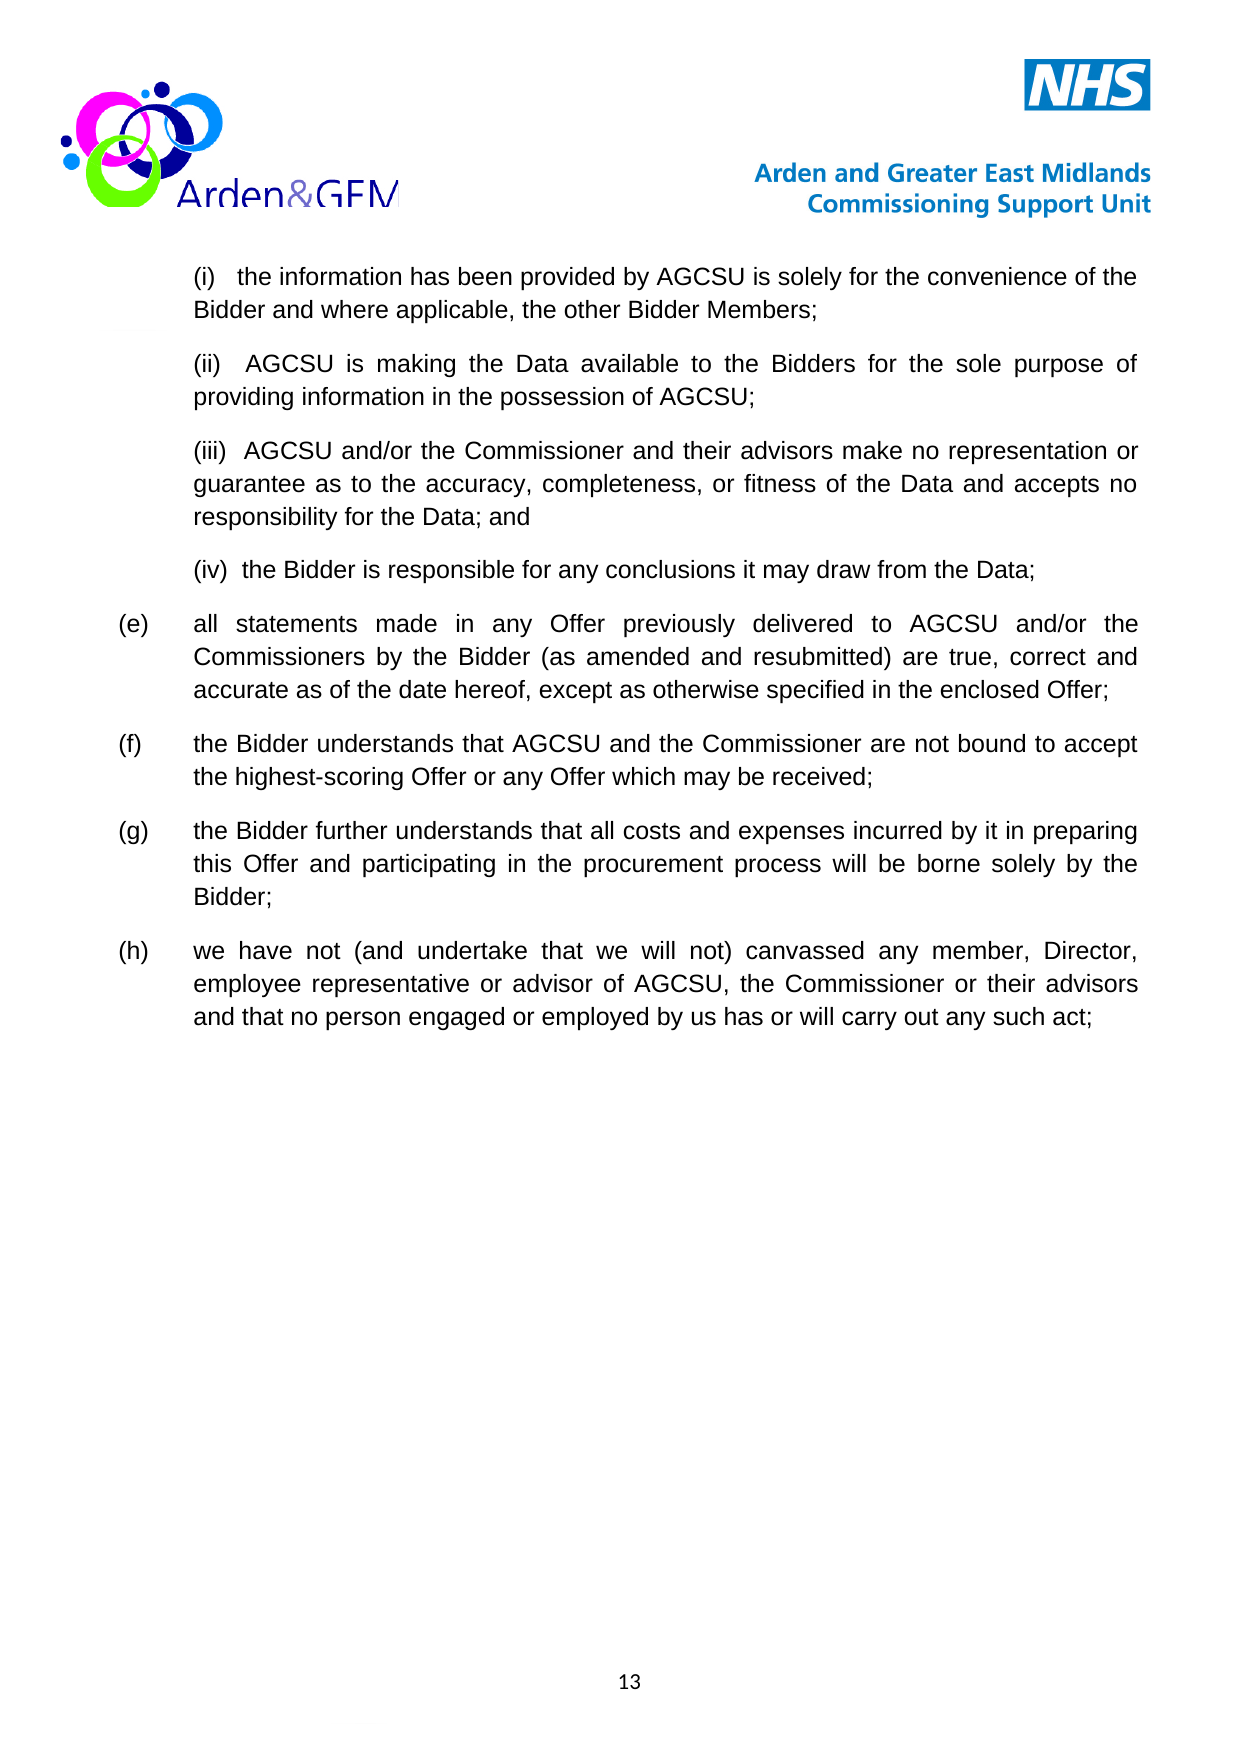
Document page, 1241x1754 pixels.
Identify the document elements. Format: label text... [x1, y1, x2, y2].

text (i) the information has been provided by AGCSU is solely for the convenience of the Bidder and where applicable, the other Bidder Members; [193, 262, 1140, 324]
text (iii) AGCSU and/or the Commissioner and their advisors make no representation or guarantee as to the accuracy, completeness, or fitness of the Data and accepts no responsibility for the Data; and [193, 436, 1140, 530]
text (g) the Bidder further understands that all costs and expenses incurred by it in preparing this Offer and participating in the procurement process will be borne solely by the Bidder; [118, 816, 1140, 911]
text (iv) the Bidder is responsible for any conclusions it may draw from the Data; [118, 556, 1140, 584]
text (ii) AGCSU is making the Data available to the Bidders for the sole purpose of providing information in the possession of AGCSU; [193, 349, 1140, 411]
text (e) all statements made in any Offer previously delivered to AGCSU and/or the Commissioners by the Bidder (as amended and resubmitted) are true, correct and accurate as of the date hereof, except as otherwise specified in the enclosed Offer; [118, 609, 1140, 704]
picture [60, 81, 399, 207]
picture [753, 59, 1151, 218]
text (f) the Bidder understands that AGCSU and the Commissioner are not bound to accept the highest-scoring Offer or any Offer which may be received; [118, 729, 1140, 791]
text (h) we have not (and undertake that we will not) canvassed any member, Director, employee representative or advisor of AGCSU, the Commissioner or their advisors and that no person engaged or employed by us has or will carry out any such act; [118, 936, 1140, 1031]
